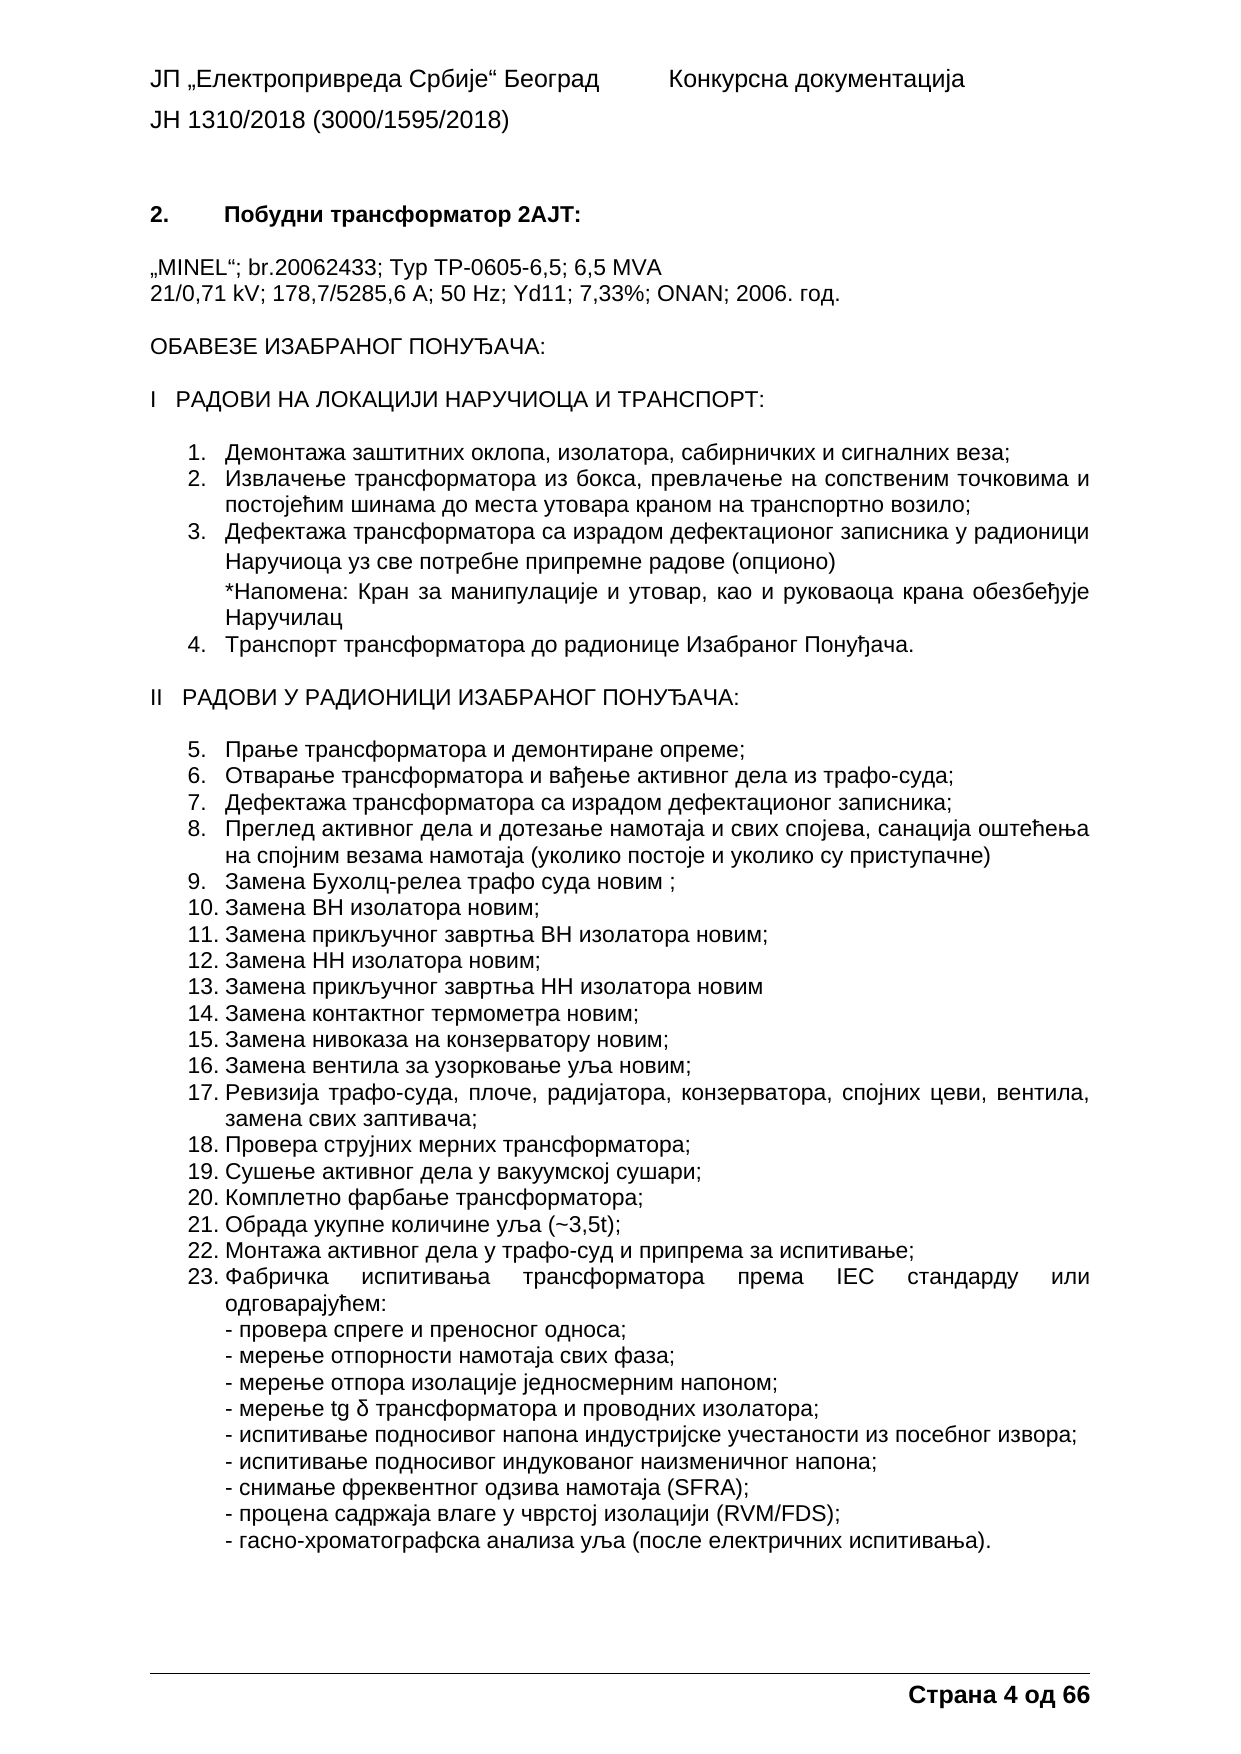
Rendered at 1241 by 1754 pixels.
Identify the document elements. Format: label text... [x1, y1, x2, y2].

subtitle - гасно-хроматографска анализа уља (после електричних испитивања). [225, 1527, 1090, 1553]
subtitle Провера струјних мерних трансформатора; [187, 1131, 1090, 1158]
subtitle Демонтажа заштитних оклопа, изолатора, сабирничких и сигналних веза; [187, 438, 1090, 465]
subtitle Замена Бухолц-релеа трафо суда новим ; [187, 868, 1090, 894]
subtitle Обрада укупне количине уља (~3,5t); [187, 1211, 1090, 1237]
subtitle Извлачење трансформатора из бокса, превлачење на сопственим точковима и постојећим шинама до места утовара краном на транспортно возило; [187, 465, 1090, 518]
subtitle 2. Побудни трансформатор 2АЈТ: [150, 201, 1090, 228]
subtitle Замена НН изолатора новим; [187, 947, 1090, 973]
subtitle Замена ВН изолатора новим; [187, 894, 1090, 921]
subtitle Комплетно фарбање трансформатора; [187, 1184, 1090, 1211]
subtitle Замена нивоказа на конзерватору новим; [187, 1026, 1090, 1052]
subtitle Монтажа активног дела у трафо-суд и припрема за испитивање; [187, 1237, 1090, 1263]
subtitle ОБАВЕЗЕ ИЗАБРАНОГ ПОНУЂАЧА: [150, 333, 1090, 359]
subtitle Сушење активног дела у вакуумској сушари; [187, 1158, 1090, 1184]
subtitle Отварање трансформатора и вађење активног дела из трафо-суда; [187, 762, 1090, 789]
text *Напомена: Кран за манипулације и утовар, као и руковаоца крана обезбеђује Наручилац [225, 578, 1090, 631]
subtitle - испитивање подносивог напона индустријске учестаности из посебног извора; [225, 1421, 1090, 1448]
subtitle - снимање фреквентног одзива намотаја (SFRA); [225, 1474, 1090, 1500]
subtitle - мерење отпора изолације једносмерним напоном; [225, 1369, 1090, 1395]
subtitle „MINEL“; br.20062433; Typ TP-0605-6,5; 6,5 MVA [150, 254, 1090, 280]
subtitle - провера спреге и преносног односа; [225, 1316, 1090, 1342]
subtitle Фабричка испитивања трансформатора према IEC стандарду или одговарајућем: [187, 1263, 1090, 1316]
subtitle - мерење tg δ трансформатора и проводних изолатора; [225, 1395, 1090, 1421]
subtitle Ревизија трафо-суда, плоче, радијатора, конзерватора, спојних цеви, вентила, замена свих заптивача; [187, 1079, 1090, 1131]
subtitle Замена контактног термометра новим; [187, 1000, 1090, 1026]
subtitle II РАДОВИ У РАДИОНИЦИ ИЗАБРАНОГ ПОНУЂАЧА: [150, 683, 1090, 710]
subtitle Замена прикључног завртња ВН изолатора новим; [187, 921, 1090, 947]
subtitle Замена вентила за узорковање уља новим; [187, 1052, 1090, 1079]
subtitle Прање трансформатора и демонтиране опреме; [187, 736, 1090, 762]
subtitle - мерење отпорности намотаја свих фаза; [225, 1342, 1090, 1369]
subtitle 21/0,71 kV; 178,7/5285,6 A; 50 Hz; Yd11; 7,33%; ONAN; 2006. год. [150, 280, 1090, 307]
subtitle Преглед активног дела и дотезање намотаја и свих спојева, санација оштећења на спојним везама намотаја (уколико постоје и уколико су приступачне) [187, 815, 1090, 868]
subtitle I РАДОВИ НА ЛОКАЦИЈИ НАРУЧИОЦА И ТРАНСПОРТ: [150, 386, 1090, 412]
subtitle Дефектажа трансформатора са израдом дефектационог записника; [187, 789, 1090, 815]
subtitle Транспорт трансформатора до радионице Изабраног Понуђача. [187, 631, 1090, 657]
subtitle - испитивање подносивог индукованог наизменичног напона; [225, 1448, 1090, 1474]
subtitle Замена прикључног завртња НН изолатора новим [187, 973, 1090, 1000]
subtitle - процена садржаја влаге у чврстој изолацији (RVM/FDS); [225, 1500, 1090, 1527]
list Дефектажа трансформатора са израдом дефектационог записника у радионици Наручиоца уз све потребне припремне радове (опционо) [187, 518, 1090, 574]
